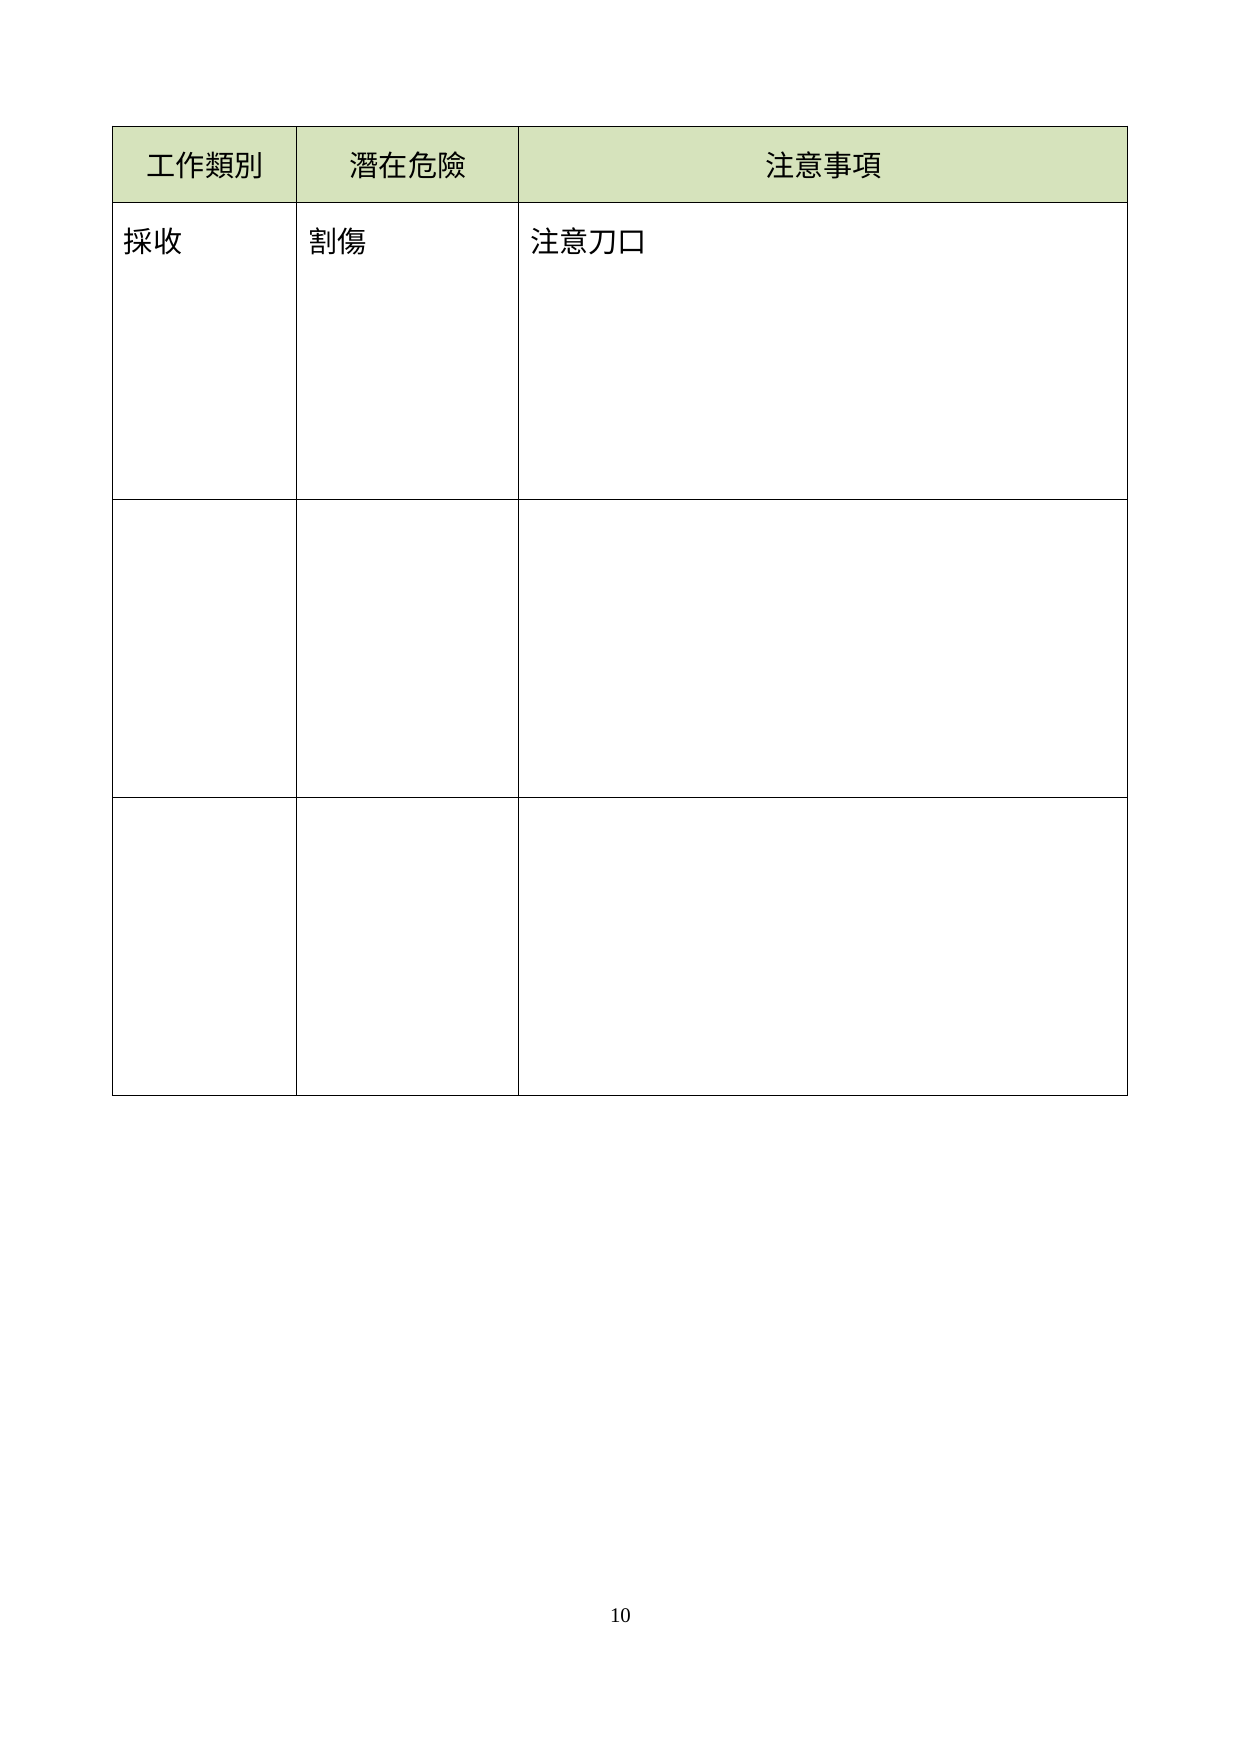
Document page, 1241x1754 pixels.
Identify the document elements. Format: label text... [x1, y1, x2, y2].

table_cell [297, 798, 518, 1094]
table_cell [297, 500, 518, 797]
table_cell [113, 500, 296, 797]
table_cell 注意刀口 [519, 203, 1127, 499]
table_cell 採收 [113, 203, 296, 499]
table_header 工作類別 [113, 127, 296, 202]
table_cell 割傷 [297, 203, 518, 499]
table_header 注意事項 [519, 127, 1127, 202]
table_cell [519, 500, 1127, 797]
table_cell [113, 798, 296, 1094]
table_cell [519, 798, 1127, 1094]
table_header 潛在危險 [297, 127, 518, 202]
